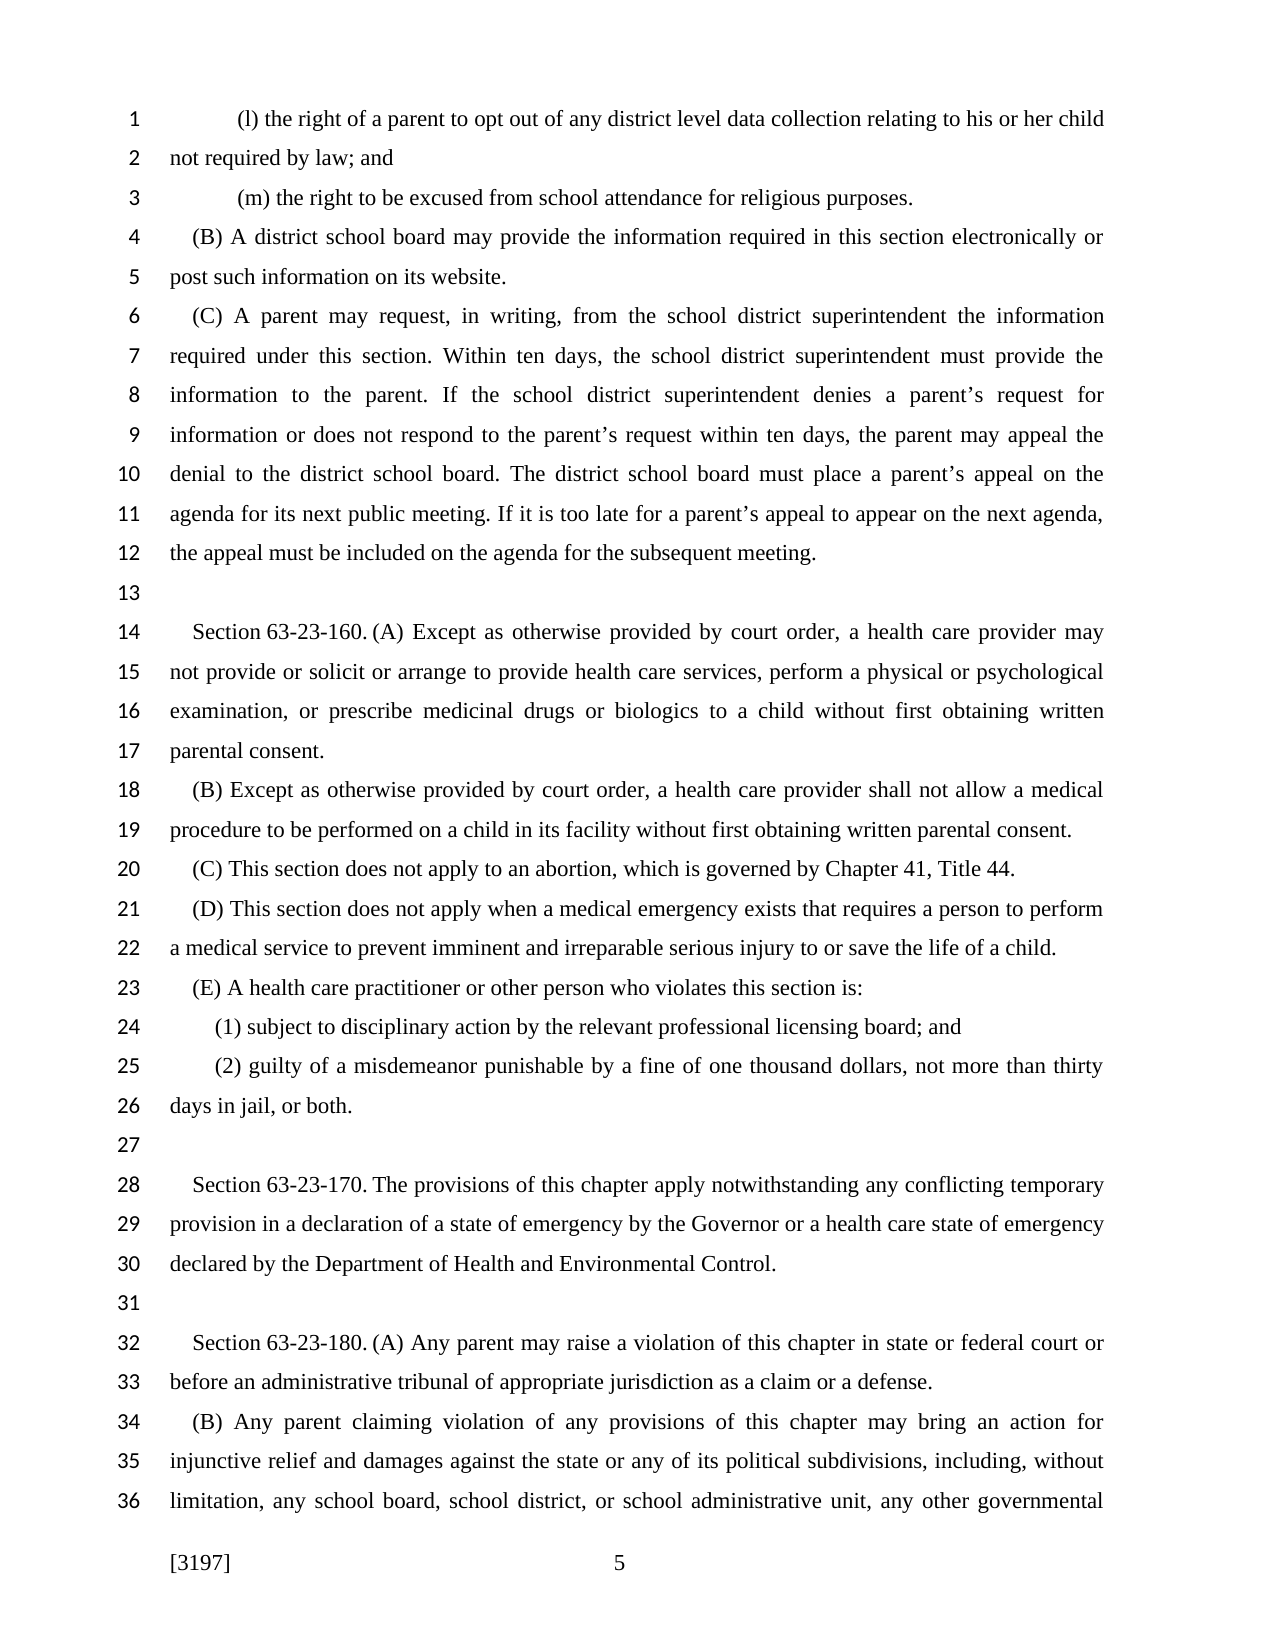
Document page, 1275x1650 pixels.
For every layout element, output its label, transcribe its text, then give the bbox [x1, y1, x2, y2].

text Section 63‑23‑170. The provisions of this chapter apply notwithstanding any conflicting temporary provision in a declaration of a state of emergency by the Governor or a health care state of emergency declared by the Department of Health and Environmental Control. [169, 1171, 1106, 1276]
text (l) the right of a parent to opt out of any district level data collection relating to his or her child not required by law; and [169, 105, 1106, 171]
text (m) the right to be excused from school attendance for religious purposes. [169, 184, 1106, 210]
text (2) guilty of a misdemeanor punishable by a fine of one thousand dollars, not more than thirty days in jail, or both. [169, 1052, 1106, 1118]
text Section 63‑23‑160. (A) Except as otherwise provided by court order, a health care provider may not provide or solicit or arrange to provide health care services, perform a physical or psychological examination, or prescribe medicinal drugs or biologics to a child without first obtaining written parental consent. [169, 618, 1106, 763]
text (E) A health care practitioner or other person who violates this section is: [169, 973, 1106, 1000]
text (C) A parent may request, in writing, from the school district superintendent the information required under this section. Within ten days, the school district superintendent must provide the information to the parent. If the school district superintendent denies a parent’s request for information or does not respond to the parent’s request within ten days, the parent may appeal the denial to the district school board. The district school board must place a parent’s appeal on the agenda for its next public meeting. If it is too late for a parent’s appeal to appear on the next agenda, the appeal must be included on the agenda for the subsequent meeting. [169, 302, 1106, 566]
text (D) This section does not apply when a medical emergency exists that requires a person to perform a medical service to prevent imminent and irreparable serious injury to or save the life of a child. [169, 894, 1106, 960]
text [169, 1408, 1106, 1513]
text (B) A district school board may provide the information required in this section electronically or post such information on its website. [169, 223, 1106, 289]
text (C) This section does not apply to an abortion, which is governed by Chapter 41, Title 44. [169, 855, 1106, 881]
text (B) Except as otherwise provided by court order, a health care provider shall not allow a medical procedure to be performed on a child in its facility without first obtaining written parental consent. [169, 776, 1106, 842]
text Section 63‑23‑180. (A) Any parent may raise a violation of this chapter in state or federal court or before an administrative tribunal of appropriate jurisdiction as a claim or a defense. [169, 1329, 1106, 1395]
text (1) subject to disciplinary action by the relevant professional licensing board; and [169, 1013, 1106, 1039]
